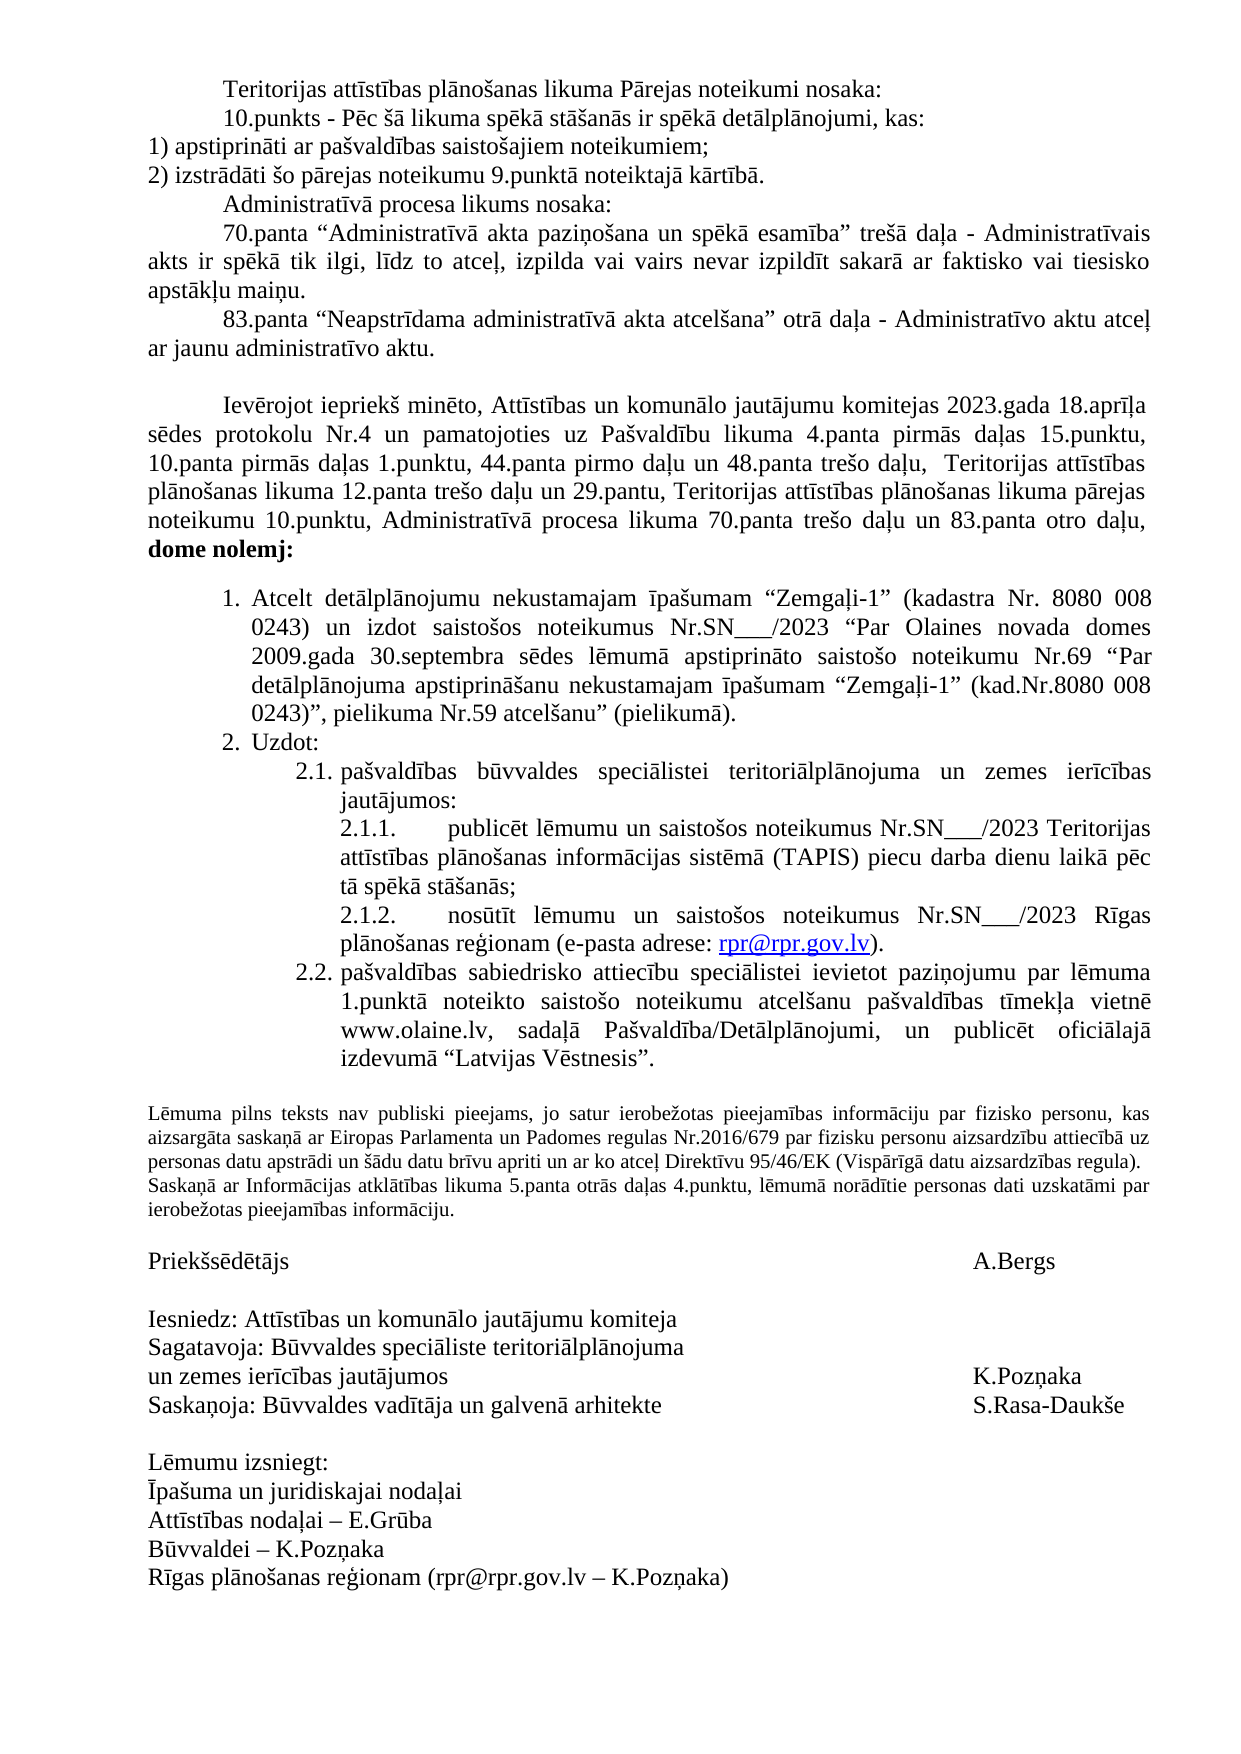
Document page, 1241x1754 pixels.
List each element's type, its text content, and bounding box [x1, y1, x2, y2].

text 10.punkts - Pēc šā likuma spēkā stāšanās ir spēkā detālplānojumi, kas: [148, 103, 1152, 131]
list nosūtīt lēmumu un saistošos noteikumus Nr.SN___/2023 Rīgas plānošanas reģionam (e-pasta adrese: rpr@rpr.gov.lv). [340, 900, 1152, 957]
text 70.panta “Administratīvā akta paziņošana un spēkā esamība” trešā daļa - Administratīvais akts ir spēkā tik ilgi, līdz to atceļ, izpilda vai vairs nevar izpildīt sakarā ar faktisko vai tiesisko apstākļu maiņu. [148, 218, 1152, 304]
list Uzdot: [222, 727, 1152, 756]
text Lēmuma pilns teksts nav publiski pieejams, jo satur ierobežotas pieejamības informāciju par fizisko personu, kas aizsargāta saskaņā ar Eiropas Parlamenta un Padomes regulas Nr.2016/679 par fizisku personu aizsardzību attiecībā uz personas datu apstrādi un šādu datu brīvu apriti un ar ko atceļ Direktīvu 95/46/EK (Vispārīgā datu aizsardzības regula). [148, 1101, 1152, 1173]
text Rīgas plānošanas reģionam (rpr@rpr.gov.lv – K.Pozņaka) [148, 1562, 1152, 1591]
text Būvvaldei – K.Pozņaka [148, 1534, 1152, 1562]
list pašvaldības sabiedrisko attiecību speciālistei ievietot paziņojumu par lēmuma 1.punktā noteikto saistošo noteikumu atcelšanu pašvaldības tīmekļa vietnē www.olaine.lv, sadaļā Pašvaldība/Detālplānojumi, un publicēt oficiālajā izdevumā “Latvijas Vēstnesis”. [295, 957, 1152, 1072]
text Priekšsēdētājs A.Bergs [148, 1246, 1152, 1275]
list pašvaldības būvvaldes speciālistei teritoriālplānojuma un zemes ierīcības jautājumos: [295, 756, 1152, 813]
text 2) izstrādāti šo pārejas noteikumu 9.punktā noteiktajā kārtībā. [148, 160, 1152, 189]
list publicēt lēmumu un saistošos noteikumus Nr.SN___/2023 Teritorijas attīstības plānošanas informācijas sistēmā (TAPIS) piecu darba dienu laikā pēc tā spēkā stāšanās; [340, 813, 1152, 900]
text 1) apstiprināti ar pašvaldības saistošajiem noteikumiem; [148, 131, 1152, 160]
text Teritorijas attīstības plānošanas likuma Pārejas noteikumi nosaka: [148, 74, 1152, 103]
text Sagatavoja: Būvvaldes speciāliste teritoriālplānojuma [148, 1332, 1152, 1361]
text Saskaņoja: Būvvaldes vadītāja un galvenā arhitekte S.Rasa-Daukše [148, 1390, 1152, 1419]
list Atcelt detālplānojumu nekustamajam īpašumam “Zemgaļi-1” (kadastra Nr. 8080 008 0243) un izdot saistošos noteikumus Nr.SN___/2023 “Par Olaines novada domes 2009.gada 30.septembra sēdes lēmumā apstiprināto saistošo noteikumu Nr.69 “Par detālplānojuma apstiprināšanu nekustamajam īpašumam “Zemgaļi-1” (kad.Nr.8080 008 0243)”, pielikuma Nr.59 atcelšanu” (pielikumā). [222, 583, 1152, 727]
text Attīstības nodaļai – E.Grūba [148, 1505, 1152, 1534]
text Ievērojot iepriekš minēto, Attīstības un komunālo jautājumu komitejas 2023.gada 18.aprīļa sēdes protokolu Nr.4 un pamatojoties uz Pašvaldību likuma 4.panta pirmās daļas 15.punktu, 10.panta pirmās daļas 1.punktu, 44.panta pirmo daļu un 48.panta trešo daļu, Teritorijas attīstības plānošanas likuma 12.panta trešo daļu un 29.pantu, Teritorijas attīstības plānošanas likuma pārejas noteikumu 10.punktu, Administratīvā procesa likuma 70.panta trešo daļu un 83.panta otro daļu, dome nolemj: [148, 390, 1147, 563]
text Administratīvā procesa likums nosaka: [148, 189, 1152, 218]
text 83.panta “Neapstrīdama administratīvā akta atcelšana” otrā daļa - Administratīvo aktu atceļ ar jaunu administratīvo aktu. [148, 304, 1152, 361]
text un zemes ierīcības jautājumos K.Pozņaka [148, 1361, 1152, 1390]
text Lēmumu izsniegt: [148, 1447, 1152, 1476]
text Iesniedz: Attīstības un komunālo jautājumu komiteja [148, 1304, 1152, 1332]
text Saskaņā ar Informācijas atklātības likuma 5.panta otrās daļas 4.punktu, lēmumā norādītie personas dati uzskatāmi par ierobežotas pieejamības informāciju. [148, 1173, 1152, 1221]
text Īpašuma un juridiskajai nodaļai [148, 1476, 1152, 1505]
